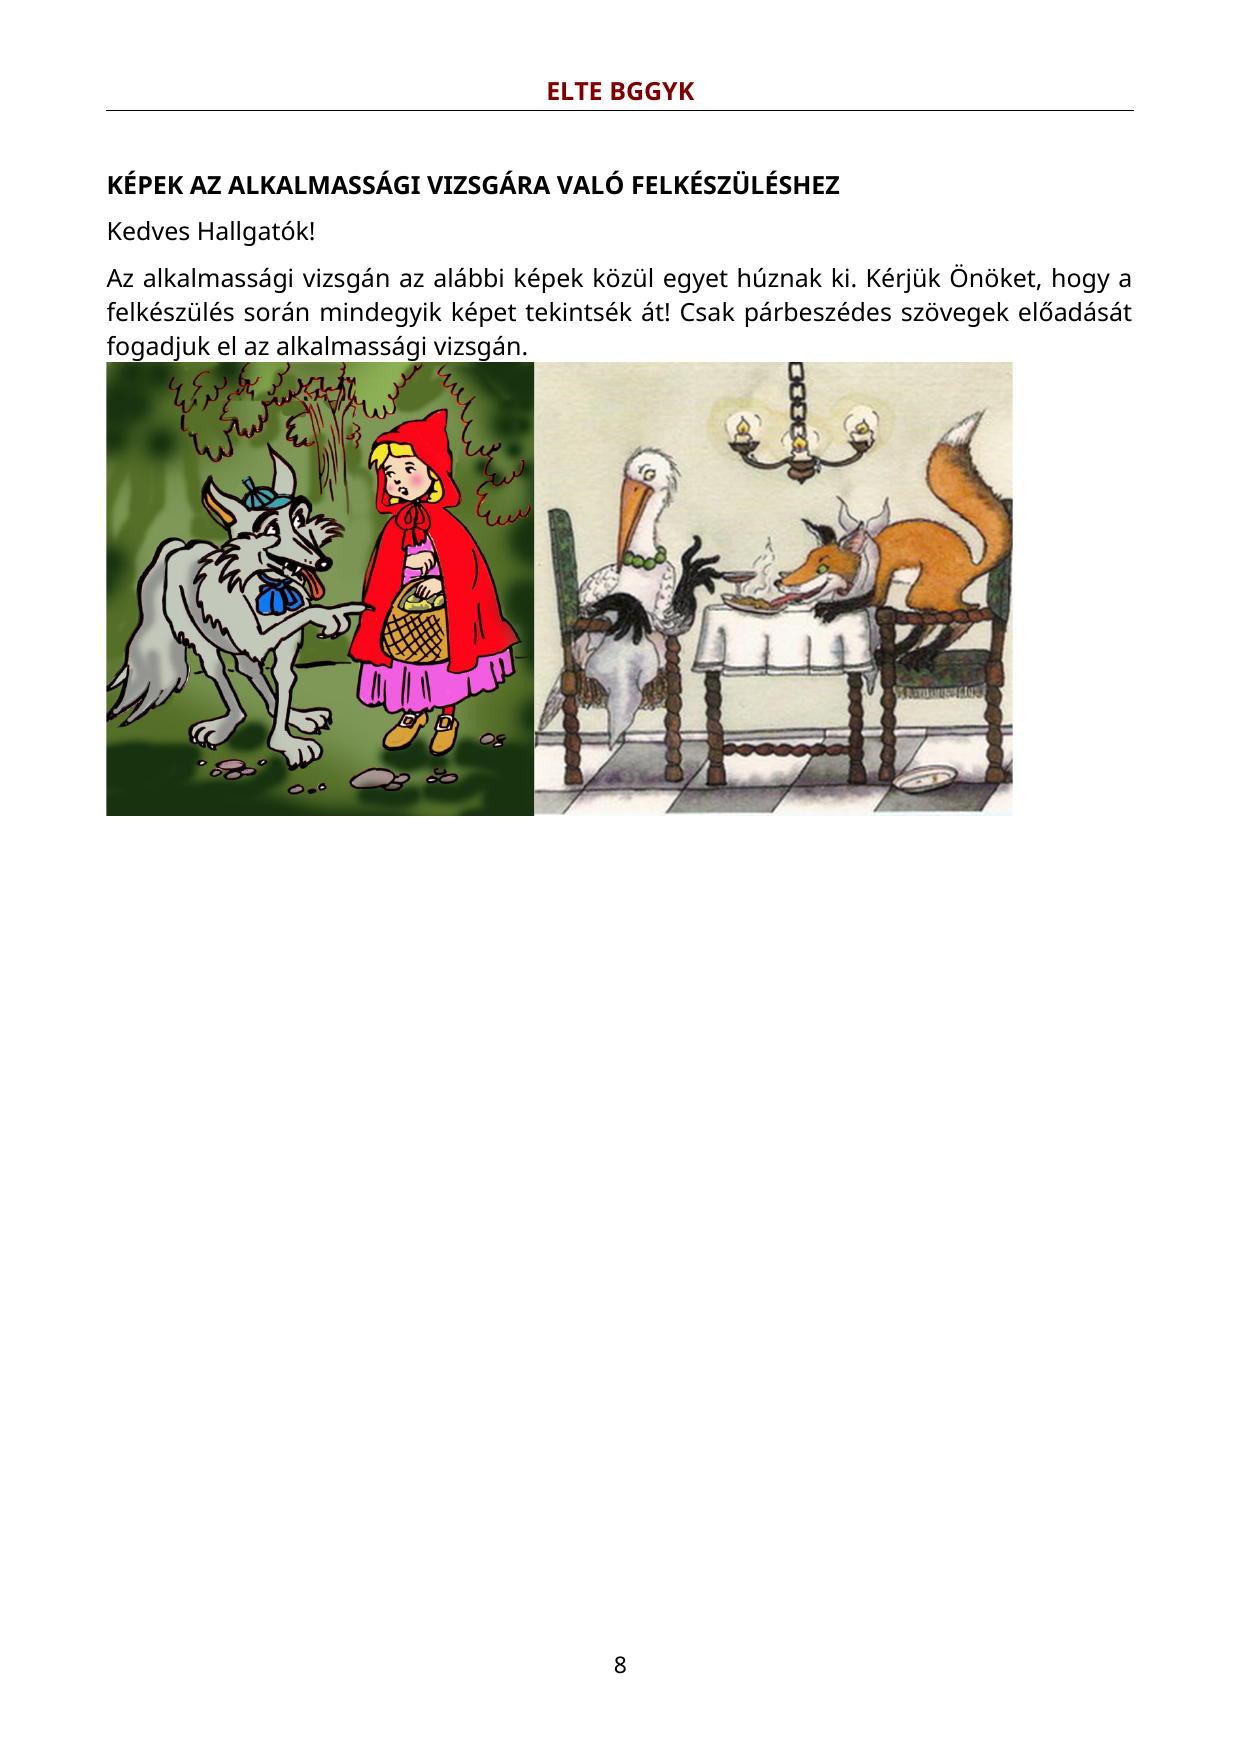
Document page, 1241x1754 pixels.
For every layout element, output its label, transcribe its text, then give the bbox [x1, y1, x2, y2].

text KÉPEK AZ ALKALMASSÁGI VIZSGÁRA VALÓ FELKÉSZÜLÉSHEZ [106, 167, 1134, 201]
text Az alkalmassági vizsgán az alábbi képek közül egyet húznak ki. Kérjük Önöket, hogy a felkészülés során mindegyik képet tekintsék át! Csak párbeszédes szövegek előadását fogadjuk el az alkalmassági vizsgán. [106, 260, 1134, 363]
text Kedves Hallgatók! [106, 214, 1134, 248]
picture [106, 362, 1013, 816]
